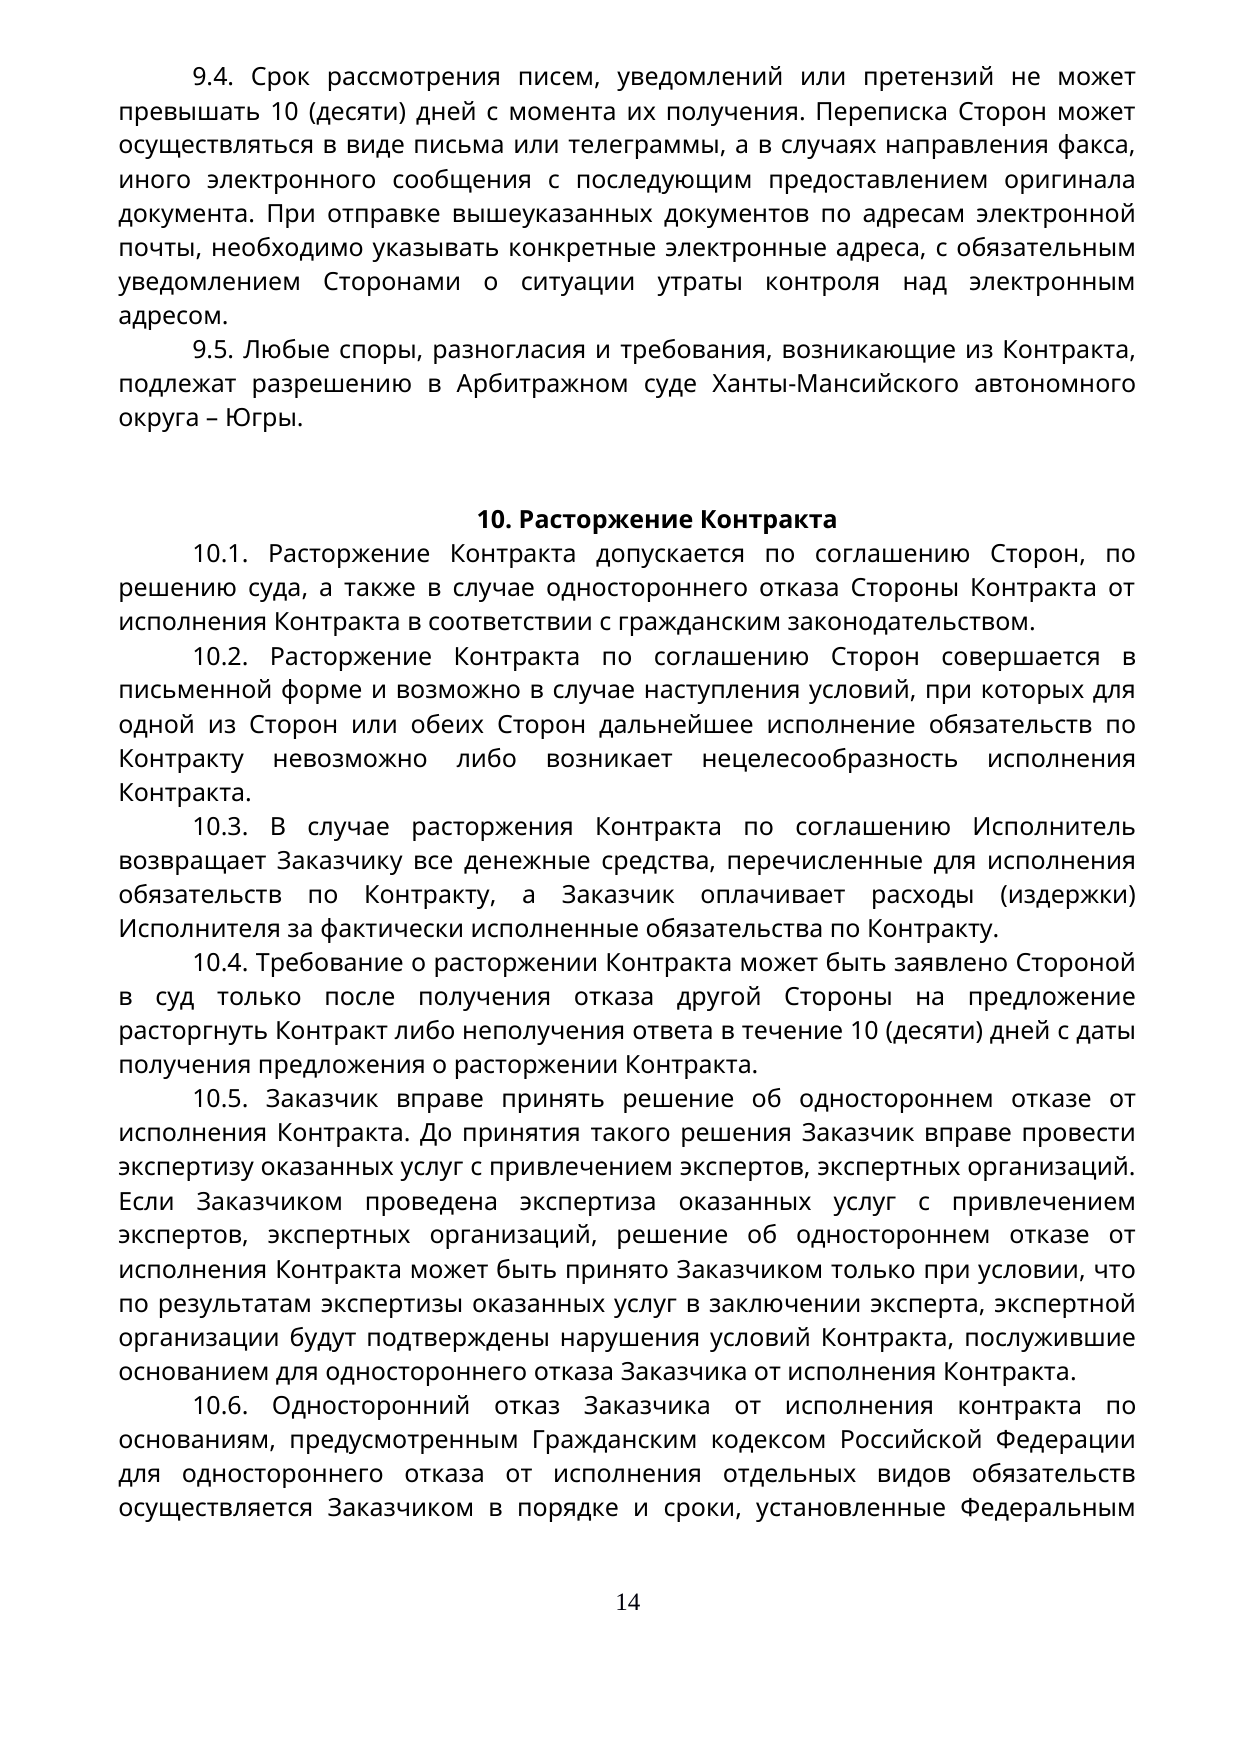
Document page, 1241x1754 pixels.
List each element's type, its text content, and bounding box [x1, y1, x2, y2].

text 9.4. Срок рассмотрения писем, уведомлений или претензий не может превышать 10 (десяти) дней с момента их получения. Переписка Сторон может осуществляться в виде письма или телеграммы, а в случаях направления факса, иного электронного сообщения с последующим предоставлением оригинала документа. При отправке вышеуказанных документов по адресам электронной почты, необходимо указывать конкретные электронные адреса, с обязательным уведомлением Сторонами о ситуации утраты контроля над электронным адресом. [118, 59, 1137, 332]
text 10.4. Требование о расторжении Контракта может быть заявлено Стороной в суд только после получения отказа другой Стороны на предложение расторгнуть Контракт либо неполучения ответа в течение 10 (десяти) дней с даты получения предложения о расторжении Контракта. [118, 945, 1137, 1081]
text 10.5. Заказчик вправе принять решение об одностороннем отказе от исполнения Контракта. До принятия такого решения Заказчик вправе провести экспертизу оказанных услуг с привлечением экспертов, экспертных организаций. Если Заказчиком проведена экспертиза оказанных услуг с привлечением экспертов, экспертных организаций, решение об одностороннем отказе от исполнения Контракта может быть принято Заказчиком только при условии, что по результатам экспертизы оказанных услуг в заключении эксперта, экспертной организации будут подтверждены нарушения условий Контракта, послужившие основанием для одностороннего отказа Заказчика от исполнения Контракта. [118, 1081, 1137, 1387]
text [118, 1387, 1137, 1524]
text 10.3. В случае расторжения Контракта по соглашению Исполнитель возвращает Заказчику все денежные средства, перечисленные для исполнения обязательств по Контракту, а Заказчик оплачивает расходы (издержки) Исполнителя за фактически исполненные обязательства по Контракту. [118, 808, 1137, 945]
text 10.2. Расторжение Контракта по соглашению Сторон совершается в письменной форме и возможно в случае наступления условий, при которых для одной из Сторон или обеих Сторон дальнейшее исполнение обязательств по Контракту невозможно либо возникает нецелесообразность исполнения Контракта. [118, 638, 1137, 808]
text 9.5. Любые споры, разногласия и требования, возникающие из Контракта, подлежат разрешению в Арбитражном суде Ханты-Мансийского автономного округа – Югры. [118, 332, 1137, 434]
text 10. Расторжение Контракта [118, 502, 1137, 536]
text 10.1. Расторжение Контракта допускается по соглашению Сторон, по решению суда, а также в случае одностороннего отказа Стороны Контракта от исполнения Контракта в соответствии с гражданским законодательством. [118, 536, 1137, 638]
